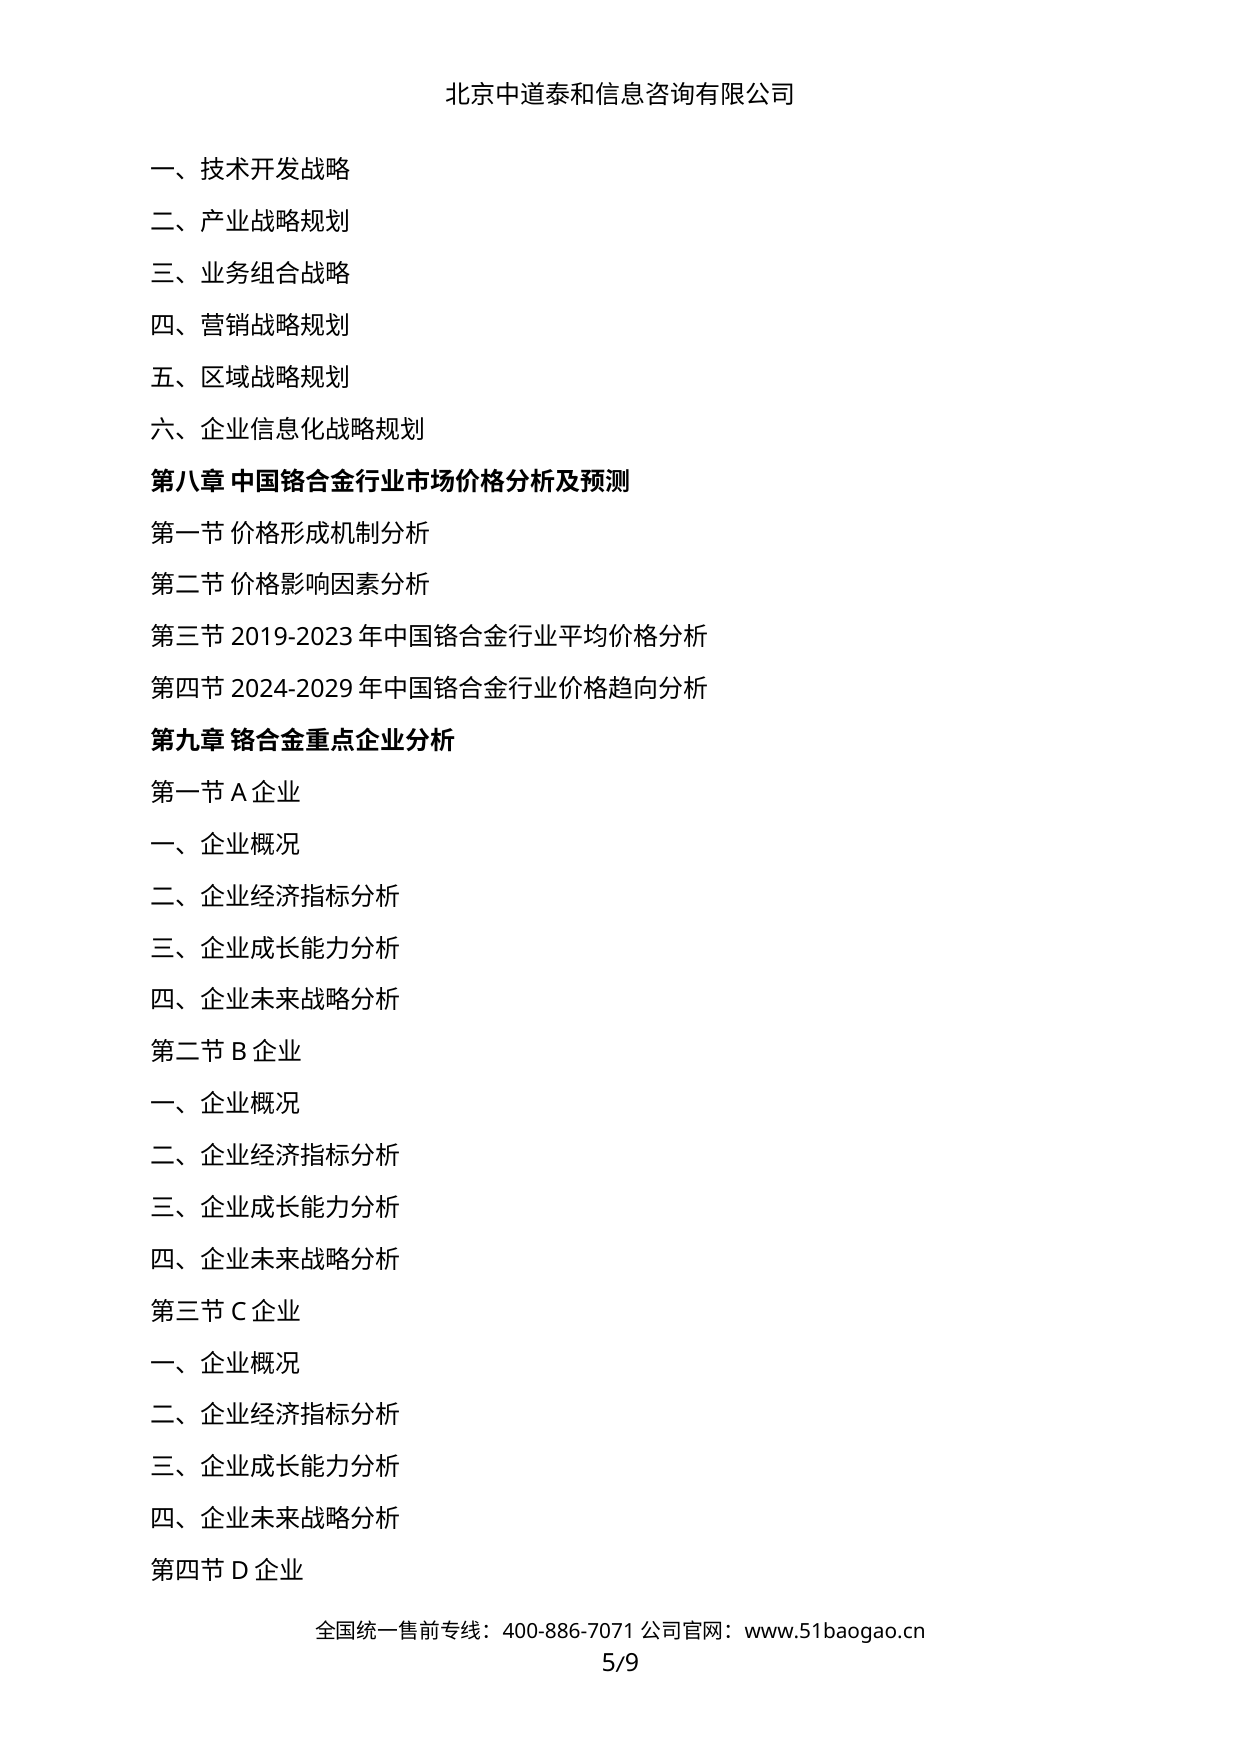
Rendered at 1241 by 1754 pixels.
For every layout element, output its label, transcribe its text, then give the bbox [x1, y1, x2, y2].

text 四、企业未来战略分析 [150, 1239, 1090, 1276]
text 第四节 2024-2029年中国铬合金行业价格趋向分析 [150, 669, 1090, 705]
text 第九章 铬合金重点企业分析 [150, 721, 1090, 757]
text 第二节 B企业 [150, 1032, 1090, 1068]
text 第一节 A企业 [150, 772, 1090, 809]
text 二、企业经济指标分析 [150, 1395, 1090, 1431]
text 四、营销战略规划 [150, 306, 1090, 342]
text 二、产业战略规划 [150, 202, 1090, 238]
text 四、企业未来战略分析 [150, 980, 1090, 1016]
text 三、企业成长能力分析 [150, 928, 1090, 964]
text 五、区域战略规划 [150, 357, 1090, 394]
text 第四节 D企业 [150, 1551, 1090, 1587]
text 二、企业经济指标分析 [150, 1136, 1090, 1172]
text 第八章 中国铬合金行业市场价格分析及预测 [150, 461, 1090, 497]
text 一、企业概况 [150, 1084, 1090, 1120]
text 一、企业概况 [150, 824, 1090, 861]
text 第二节 价格影响因素分析 [150, 565, 1090, 601]
text 四、企业未来战略分析 [150, 1499, 1090, 1535]
text 三、企业成长能力分析 [150, 1447, 1090, 1483]
text 六、企业信息化战略规划 [150, 409, 1090, 446]
text 第一节 价格形成机制分析 [150, 513, 1090, 549]
text 一、技术开发战略 [150, 150, 1090, 186]
text 三、业务组合战略 [150, 254, 1090, 290]
text 第三节 C企业 [150, 1291, 1090, 1327]
text 第三节 2019-2023年中国铬合金行业平均价格分析 [150, 617, 1090, 653]
text 一、企业概况 [150, 1343, 1090, 1379]
text 二、企业经济指标分析 [150, 876, 1090, 912]
text 三、企业成长能力分析 [150, 1187, 1090, 1224]
